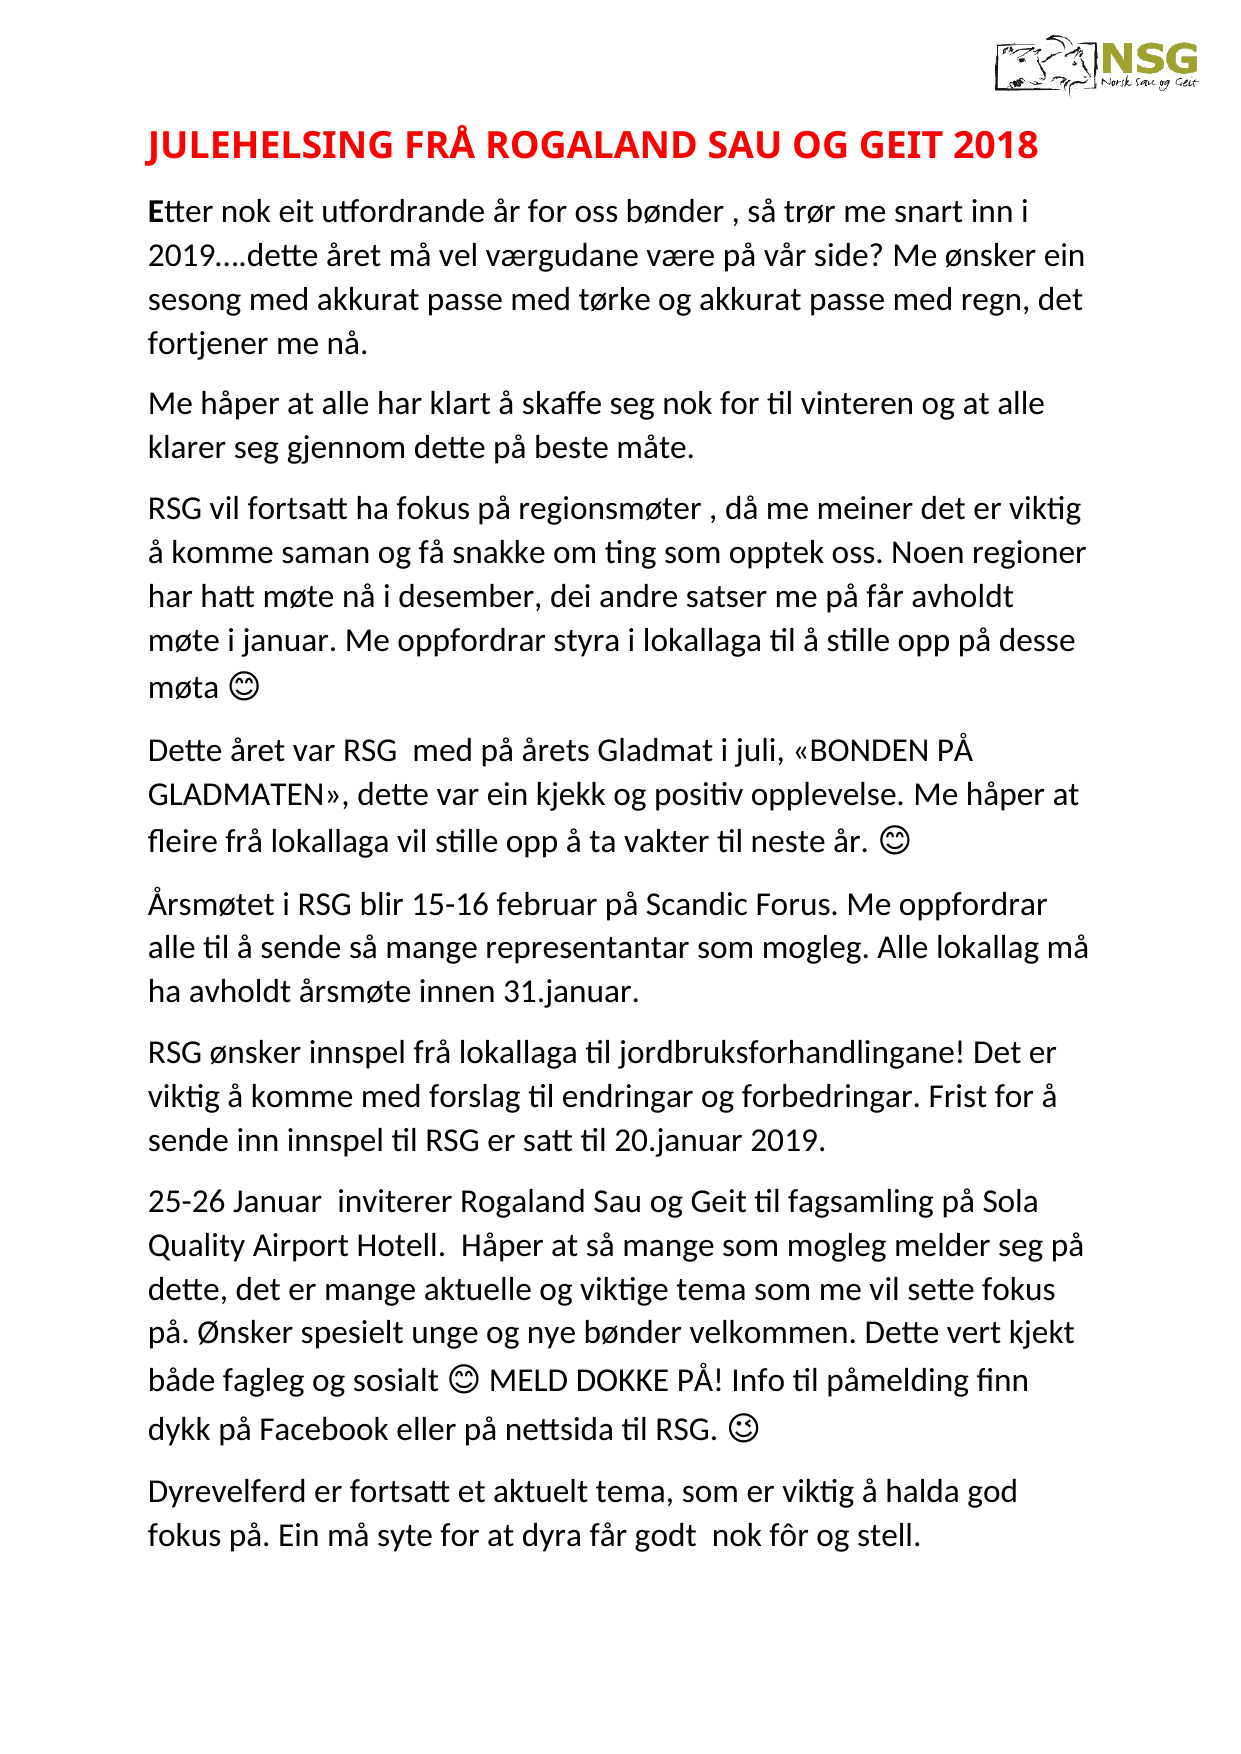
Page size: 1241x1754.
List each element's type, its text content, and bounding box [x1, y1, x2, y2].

text JULEHELSING FRÅ ROGALAND SAU OG GEIT 2018 [148, 118, 1093, 169]
text Dette året var RSG med på årets Gladmat i juli, «BONDEN PÅ GLADMATEN», dette var ein kjekk og positiv opplevelse. Me håper at fleire frå lokallaga vil stille opp å ta vakter til neste år. [148, 729, 1093, 862]
text Dyrevelferd er fortsatt et aktuelt tema, som er viktig å halda god fokus på. Ein må syte for at dyra får godt nok fôr og stell. [148, 1470, 1093, 1555]
text RSG vil fortsatt ha fokus på regionsmøter , då me meiner det er viktig å komme saman og få snakke om ting som opptek oss. Noen regioner har hatt møte nå i desember, dei andre satser me på får avholdt møte i januar. Me oppfordrar styra i lokallaga til å stille opp på desse møta [148, 487, 1093, 708]
text Etter nok eit utfordrande år for oss bønder , så trør me snart inn i 2019….dette året må vel værgudane være på vår side? Me ønsker ein sesong med akkurat passe med tørke og akkurat passe med regn, det fortjener me nå. [148, 190, 1093, 362]
text 25-26 Januar inviterer Rogaland Sau og Geit til fagsamling på Sola Quality Airport Hotell. Håper at så mange som mogleg melder seg på dette, det er mange aktuelle og viktige tema som me vil sette fokus på. Ønsker spesielt unge og nye bønder velkommen. Dette vert kjekt både fagleg og sosialt MELD DOKKE PÅ! Info til påmelding finn dykk på Facebook eller på nettsida til RSG. [148, 1180, 1093, 1450]
text RSG ønsker innspel frå lokallaga til jordbruksforhandlingane! Det er viktig å komme med forslag til endringar og forbedringar. Frist for å sende inn innspel til RSG er satt til 20.januar 2019. [148, 1031, 1093, 1160]
text Me håper at alle har klart å skaffe seg nok for til vinteren og at alle klarer seg gjennom dette på beste måte. [148, 382, 1093, 467]
text Årsmøtet i RSG blir 15-16 februar på Scandic Forus. Me oppfordrar alle til å sende så mange representantar som mogleg. Alle lokallag må ha avholdt årsmøte innen 31.januar. [148, 883, 1093, 1011]
picture [994, 34, 1199, 99]
